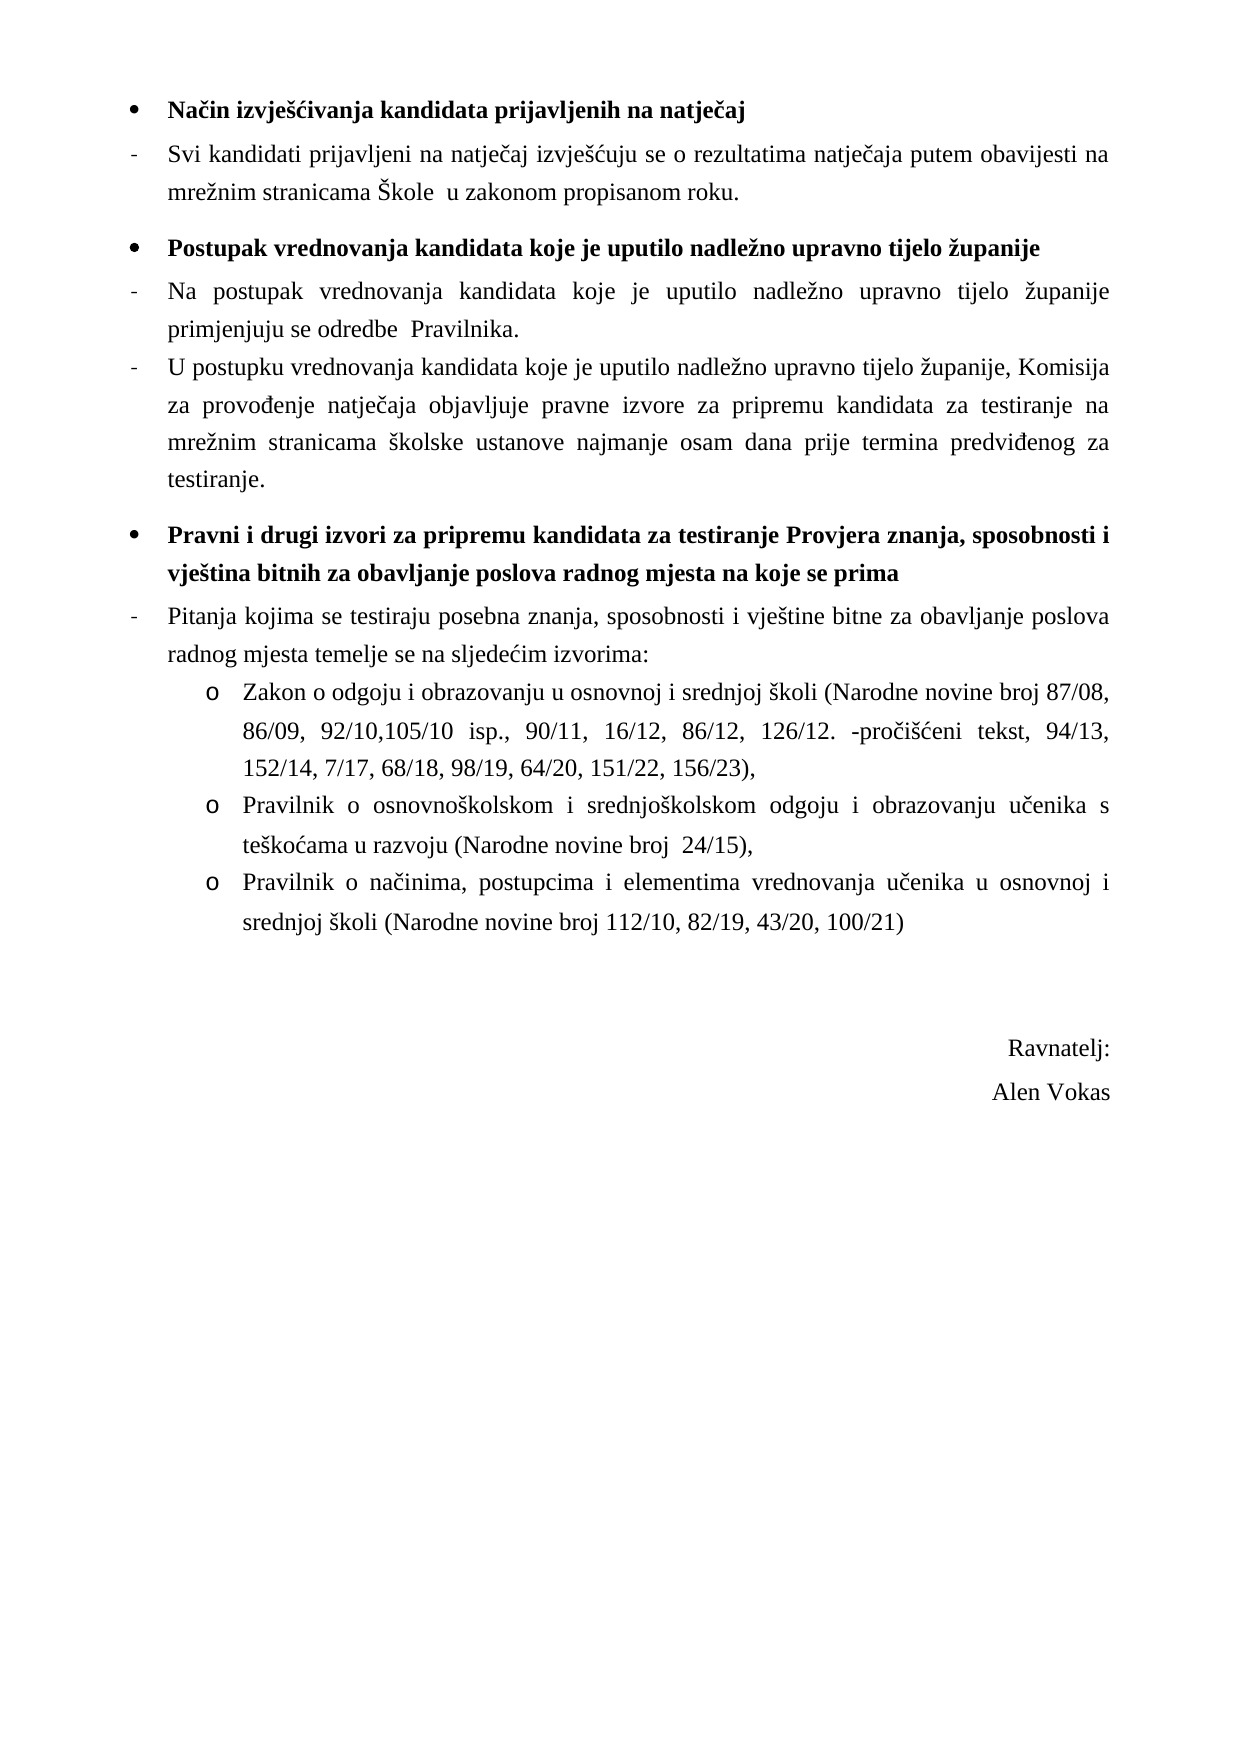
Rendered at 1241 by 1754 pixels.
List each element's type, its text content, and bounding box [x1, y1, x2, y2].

list Na postupak vrednovanja kandidata koje je uputilo nadležno upravno tijelo županije primjenjuju se odredbe Pravilnika. [130, 276, 1110, 343]
list Način izvješćivanja kandidata prijavljenih na natječaj [130, 95, 1110, 124]
list U postupku vrednovanja kandidata koje je uputilo nadležno upravno tijelo županije, Komisija za provođenje natječaja objavljuje pravne izvore za pripremu kandidata za testiranje na mrežnim stranicama školske ustanove najmanje osam dana prije termina predviđenog za testiranje. [130, 352, 1110, 493]
list Pravilnik o osnovnoškolskom i srednjoškolskom odgoju i obrazovanju učenika s teškoćama u razvoju (Narodne novine broj 24/15), [205, 791, 1110, 859]
list Pitanja kojima se testiraju posebna znanja, sposobnosti i vještine bitne za obavljanje poslova radnog mjesta temelje se na sljedećim izvorima: [130, 601, 1110, 668]
list Postupak vrednovanja kandidata koje je uputilo nadležno upravno tijelo županije [130, 233, 1110, 262]
list Pravni i drugi izvori za pripremu kandidata za testiranje Provjera znanja, sposobnosti i vještina bitnih za obavljanje poslova radnog mjesta na koje se prima [130, 520, 1110, 586]
list Zakon o odgoju i obrazovanju u osnovnoj i srednjoj školi (Narodne novine broj 87/08, 86/09, 92/10,105/10 isp., 90/11, 16/12, 86/12, 126/12. -pročišćeni tekst, 94/13, 152/14, 7/17, 68/18, 98/19, 64/20, 151/22, 156/23), [205, 677, 1110, 782]
list Svi kandidati prijavljeni na natječaj izvješćuju se o rezultatima natječaja putem obavijesti na mrežnim stranicama Škole u zakonom propisanom roku. [130, 139, 1110, 206]
text Ravnatelj: [130, 1033, 1110, 1062]
list Pravilnik o načinima, postupcima i elementima vrednovanja učenika u osnovnoj i srednjoj školi (Narodne novine broj 112/10, 82/19, 43/20, 100/21) [205, 867, 1110, 935]
text Alen Vokas [130, 1077, 1110, 1106]
